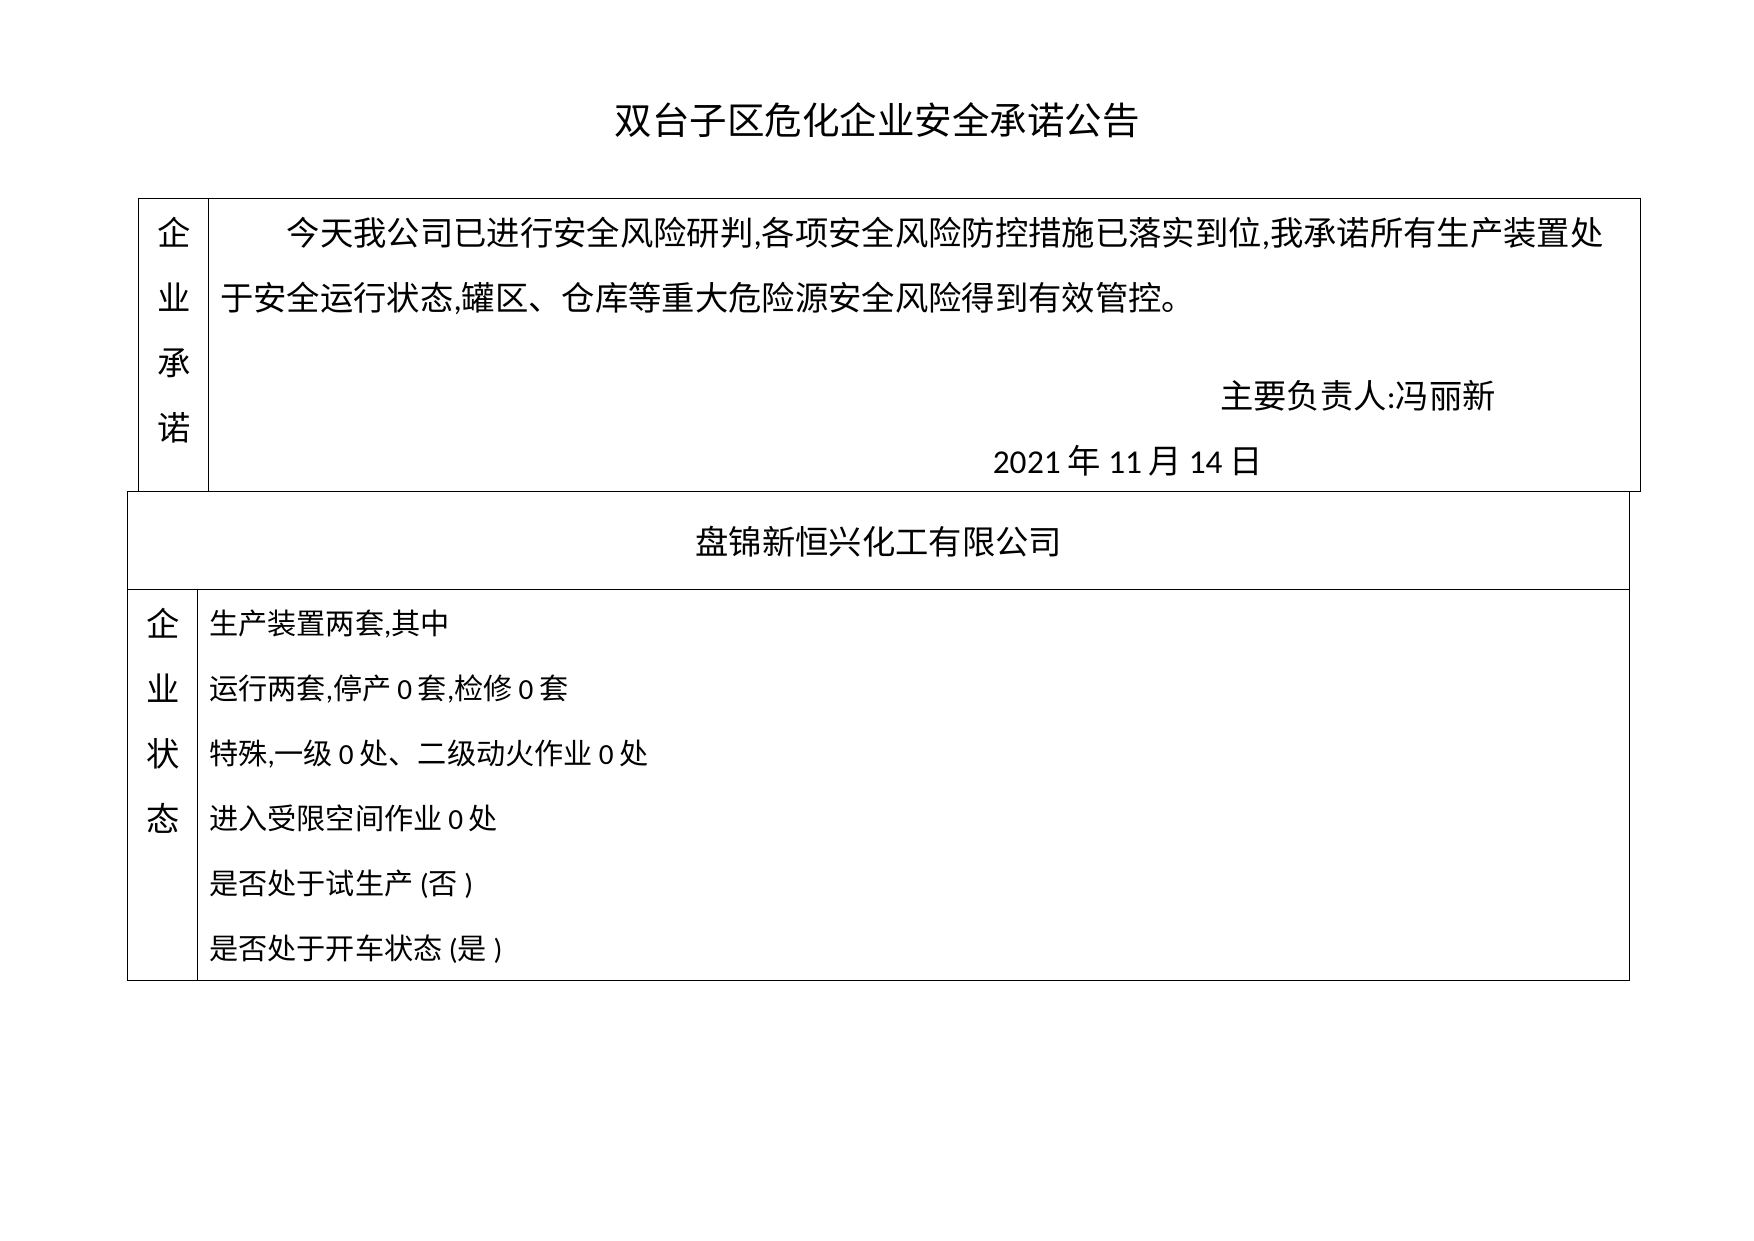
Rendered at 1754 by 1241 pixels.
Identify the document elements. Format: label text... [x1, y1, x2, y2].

table_cell 盘锦新恒兴化工有限公司 [128, 492, 1629, 588]
table_cell 企业承诺 [139, 199, 208, 491]
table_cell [198, 590, 1629, 979]
table_cell 企业状态 [128, 590, 197, 979]
table_cell 今天我公司已进行安全风险研判,各项安全风险防控措施已落实到位,我承诺所有生产装置处于安全运行状态,罐区、仓库等重大危险源安全风险得到有效管控。 主要负责人:冯丽新 2021年 11月14日 [209, 199, 1640, 491]
